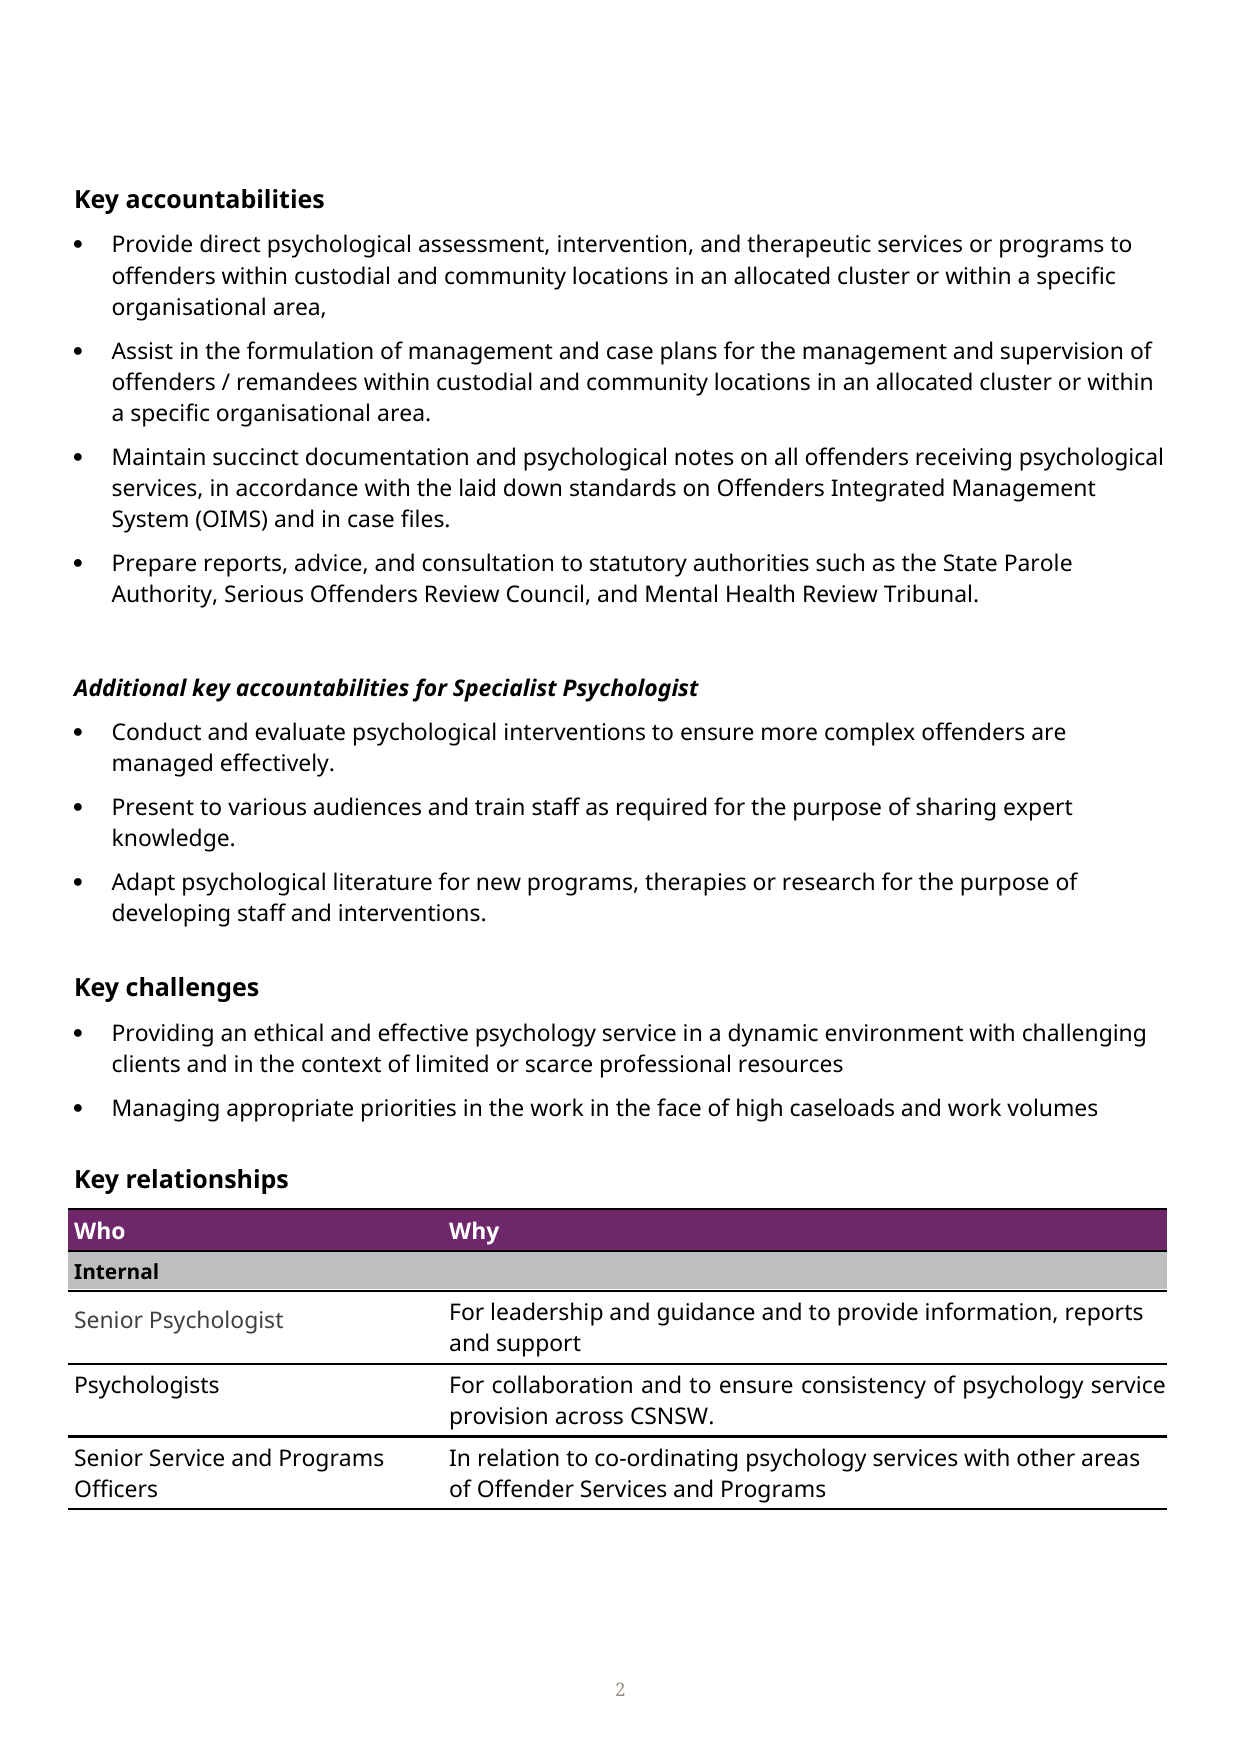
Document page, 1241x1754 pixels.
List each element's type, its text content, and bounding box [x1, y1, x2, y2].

table_cell For collaboration and to ensure consistency of psychology service provision across CSNSW. [443, 1365, 1167, 1435]
table_cell Senior Service and Programs Officers [68, 1438, 443, 1508]
list Provide direct psychological assessment, intervention, and therapeutic services or programs to offenders within custodial and community locations in an allocated cluster or within a specific organisational area, [74, 228, 1166, 322]
list Maintain succinct documentation and psychological notes on all offenders receiving psychological services, in accordance with the laid down standards on Offenders Integrated Management System (OIMS) and in case files. [74, 441, 1166, 535]
table_cell Senior Psychologist [68, 1292, 443, 1362]
table_cell Internal [68, 1252, 443, 1289]
list Providing an ethical and effective psychology service in a dynamic environment with challenging clients and in the context of limited or scarce professional resources [74, 1017, 1166, 1079]
text Additional key accountabilities for Specialist Psychologist [74, 672, 1166, 703]
list Managing appropriate priorities in the work in the face of high caseloads and work volumes [74, 1092, 1166, 1123]
list Present to various audiences and train staff as required for the purpose of sharing expert knowledge. [74, 791, 1166, 853]
table_cell Psychologists [68, 1365, 443, 1435]
subtitle Key challenges [74, 962, 1166, 1004]
list Prepare reports, advice, and consultation to statutory authorities such as the State Parole Authority, Serious Offenders Review Council, and Mental Health Review Tribunal. [74, 547, 1166, 610]
subtitle Key relationships [74, 1154, 1166, 1196]
list Conduct and evaluate psychological interventions to ensure more complex offenders are managed effectively. [74, 716, 1166, 778]
table_header Why [443, 1210, 1167, 1250]
list Assist in the formulation of management and case plans for the management and supervision of offenders / remandees within custodial and community locations in an allocated cluster or within a specific organisational area. [74, 335, 1166, 428]
table_cell [443, 1252, 1167, 1289]
list Adapt psychological literature for new programs, therapies or research for the purpose of developing staff and interventions. [74, 866, 1166, 928]
table_cell In relation to co-ordinating psychology services with other areas of Offender Services and Programs [443, 1438, 1167, 1508]
table_header Who [68, 1210, 443, 1250]
table_cell For leadership and guidance and to provide information, reports and support [443, 1292, 1167, 1362]
subtitle Key accountabilities [74, 174, 1166, 216]
